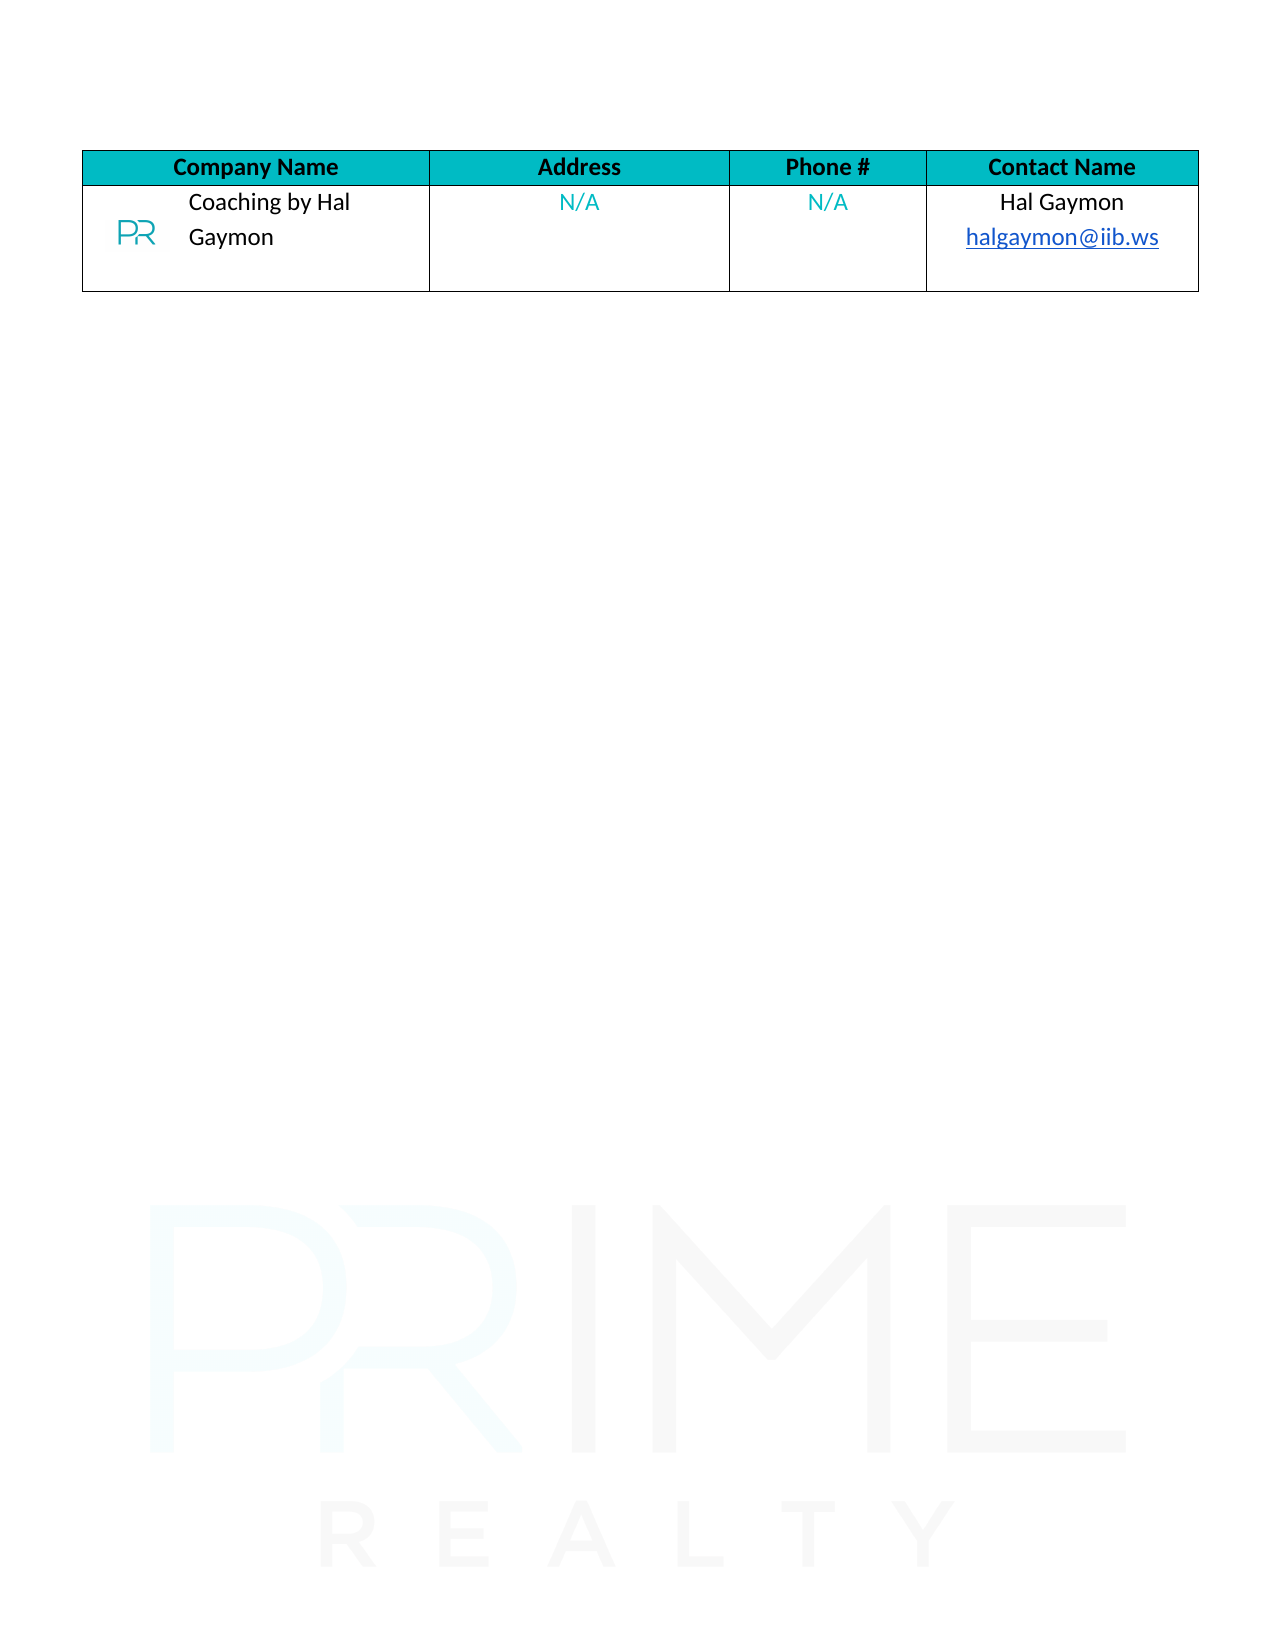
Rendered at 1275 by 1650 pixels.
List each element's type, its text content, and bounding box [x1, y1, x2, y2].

table_cell Coaching by Hal Gaymon [83, 186, 429, 291]
table_cell N/A [430, 186, 729, 291]
table_cell Hal Gaymon halgaymon@iib.ws [927, 186, 1198, 291]
picture [104, 220, 170, 252]
table_header Address [430, 151, 729, 185]
table_header Company Name [83, 151, 429, 185]
table_header Contact Name [927, 151, 1198, 185]
table_cell N/A [730, 186, 926, 291]
table_header Phone # [730, 151, 926, 185]
